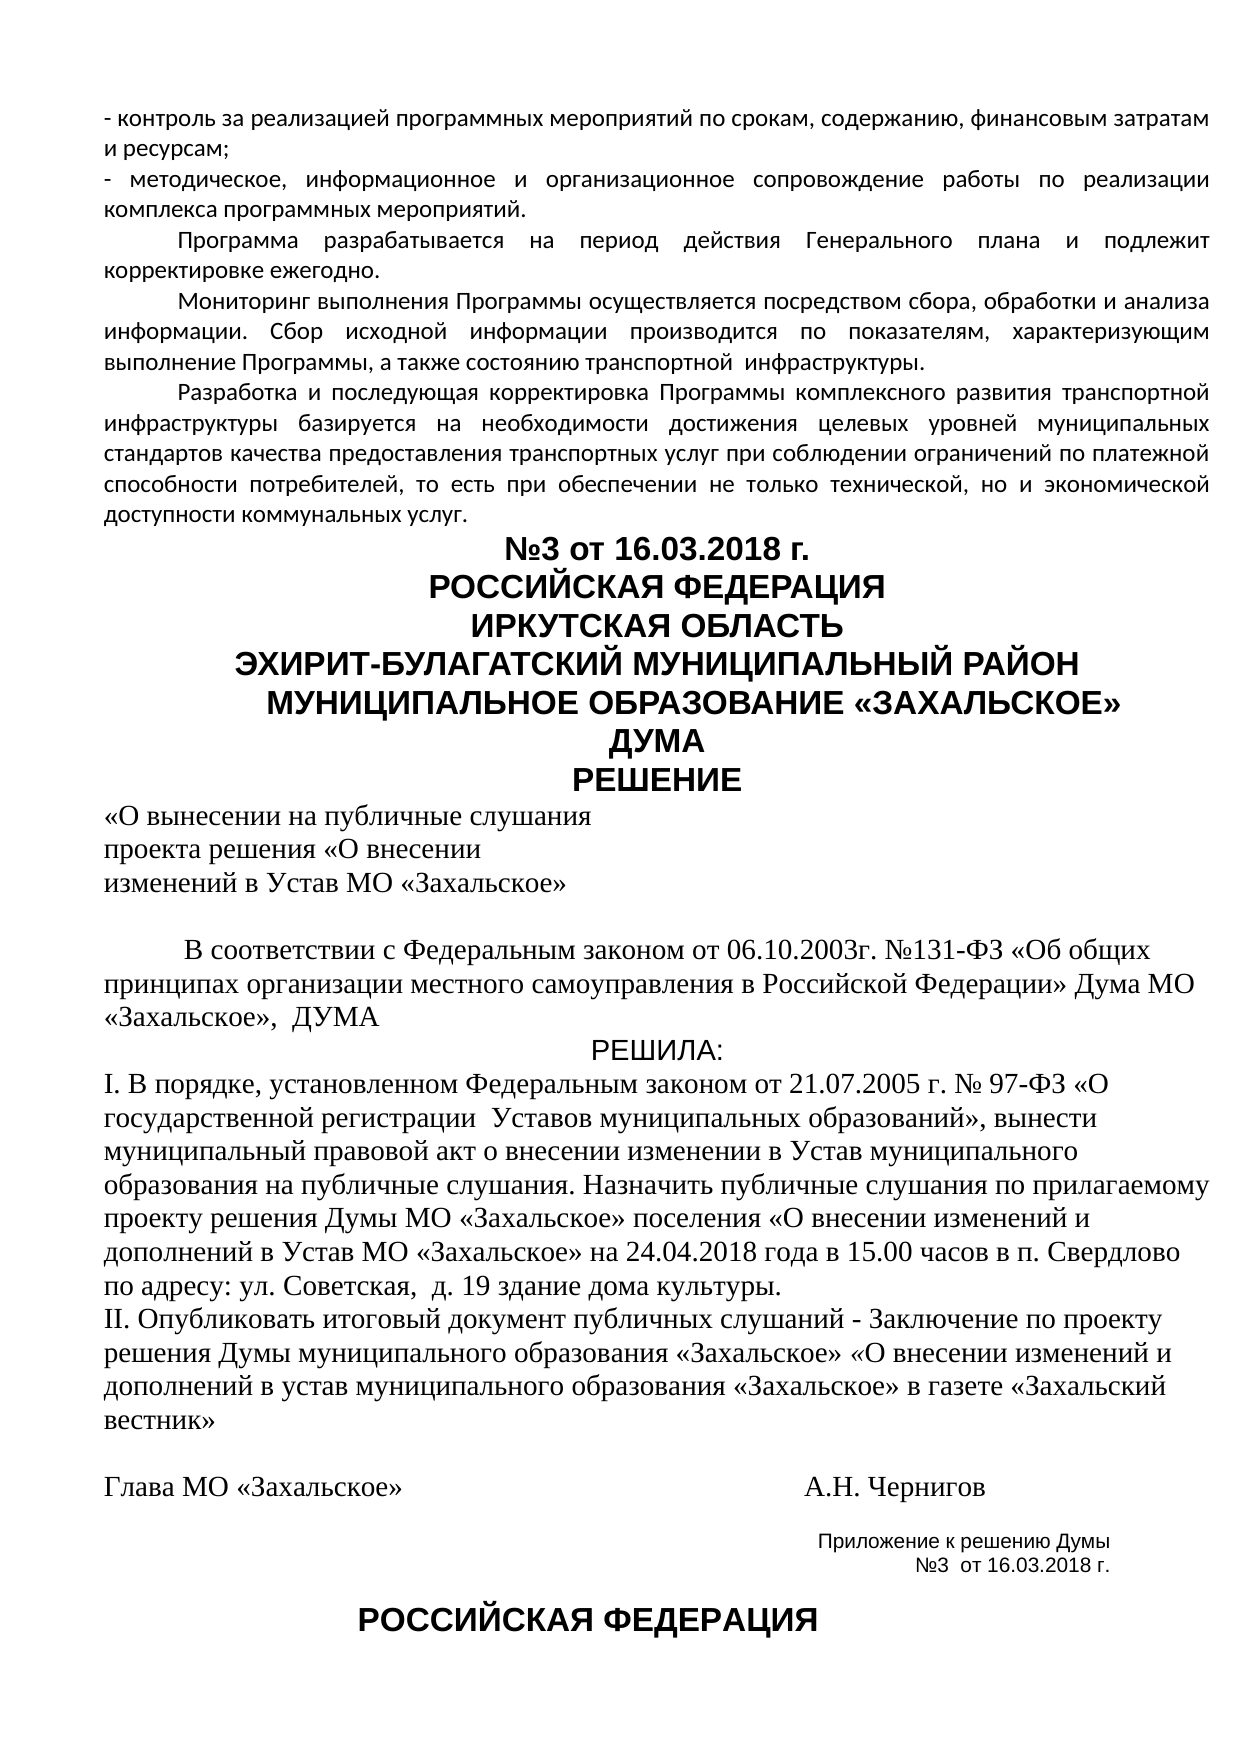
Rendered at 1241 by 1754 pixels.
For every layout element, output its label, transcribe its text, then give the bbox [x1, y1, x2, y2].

text Мониторинг выполнения Программы осуществляется посредством сбора, обработки и анализа информации. Сбор исходной информации производится по показателям, характеризующим выполнение Программы, а также состоянию транспортной инфраструктуры. [103, 285, 1211, 376]
text РЕШЕНИЕ [103, 760, 1211, 798]
text В соответствии с Федеральным законом от 06.10.2003г. №131-ФЗ «Об общих принципах организации местного самоуправления в Российской Федерации» Дума МО «Захальское», ДУМА [103, 932, 1211, 1033]
text Программа разрабатывается на период действия Генерального плана и подлежит корректировке ежегодно. [103, 224, 1211, 285]
text ДУМА [103, 721, 1211, 760]
text МУНИЦИПАЛЬНОЕ ОБРАЗОВАНИЕ «ЗАХАЛЬСКОЕ» [103, 683, 1211, 721]
text проекта решения «О внесении [103, 832, 1211, 865]
text ЭХИРИТ-БУЛАГАТСКИЙ МУНИЦИПАЛЬНЫЙ РАЙОН [103, 644, 1211, 683]
text РОССИЙСКАЯ ФЕДЕРАЦИЯ [103, 567, 1211, 606]
text Разработка и последующая корректировка Программы комплексного развития транспортной инфраструктуры базируется на необходимости достижения целевых уровней муниципальных стандартов качества предоставления транспортных услуг при соблюдении ограничений по платежной способности потребителей, то есть при обеспечении не только технической, но и экономической доступности коммунальных услуг. [103, 376, 1211, 529]
text Приложение к решению Думы [66, 1528, 1110, 1552]
text Глава МО «Захальское» А.Н. Чернигов [103, 1469, 1211, 1502]
text №3 от 16.03.2018 г. [103, 529, 1211, 567]
text «О вынесении на публичные слушания [103, 798, 1211, 832]
text ИРКУТСКАЯ ОБЛАСТЬ [103, 606, 1211, 644]
text - методическое, информационное и организационное сопровождение работы по реализации комплекса программных мероприятий. [103, 163, 1211, 224]
text - контроль за реализацией программных мероприятий по срокам, содержанию, финансовым затратам и ресурсам; [103, 102, 1211, 163]
text РЕШИЛА: [103, 1033, 1211, 1066]
text изменений в Устав МО «Захальское» [103, 865, 1211, 899]
text №3 от 16.03.2018 г. [66, 1552, 1110, 1576]
text РОССИЙСКАЯ ФЕДЕРАЦИЯ [66, 1600, 1110, 1639]
text I. В порядке, установленном Федеральным законом от 21.07.2005 г. № 97-ФЗ «О государственной регистрации Уставов муниципальных образований», вынести муниципальный правовой акт о внесении изменении в Устав муниципального образования на публичные слушания. Назначить публичные слушания по прилагаемому проекту решения Думы МО «Захальское» поселения «О внесении изменений и дополнений в Устав МО «Захальское» на 24.04.2018 года в 15.00 часов в п. Свердлово по адресу: ул. Советская, д. 19 здание дома культуры. II. Опубликовать итоговый документ публичных слушаний - Заключение по проекту решения Думы муниципального образования «Захальское» «О внесении изменений и дополнений в устав муниципального образования «Захальское» в газете «Захальский вестник» [103, 1066, 1211, 1435]
